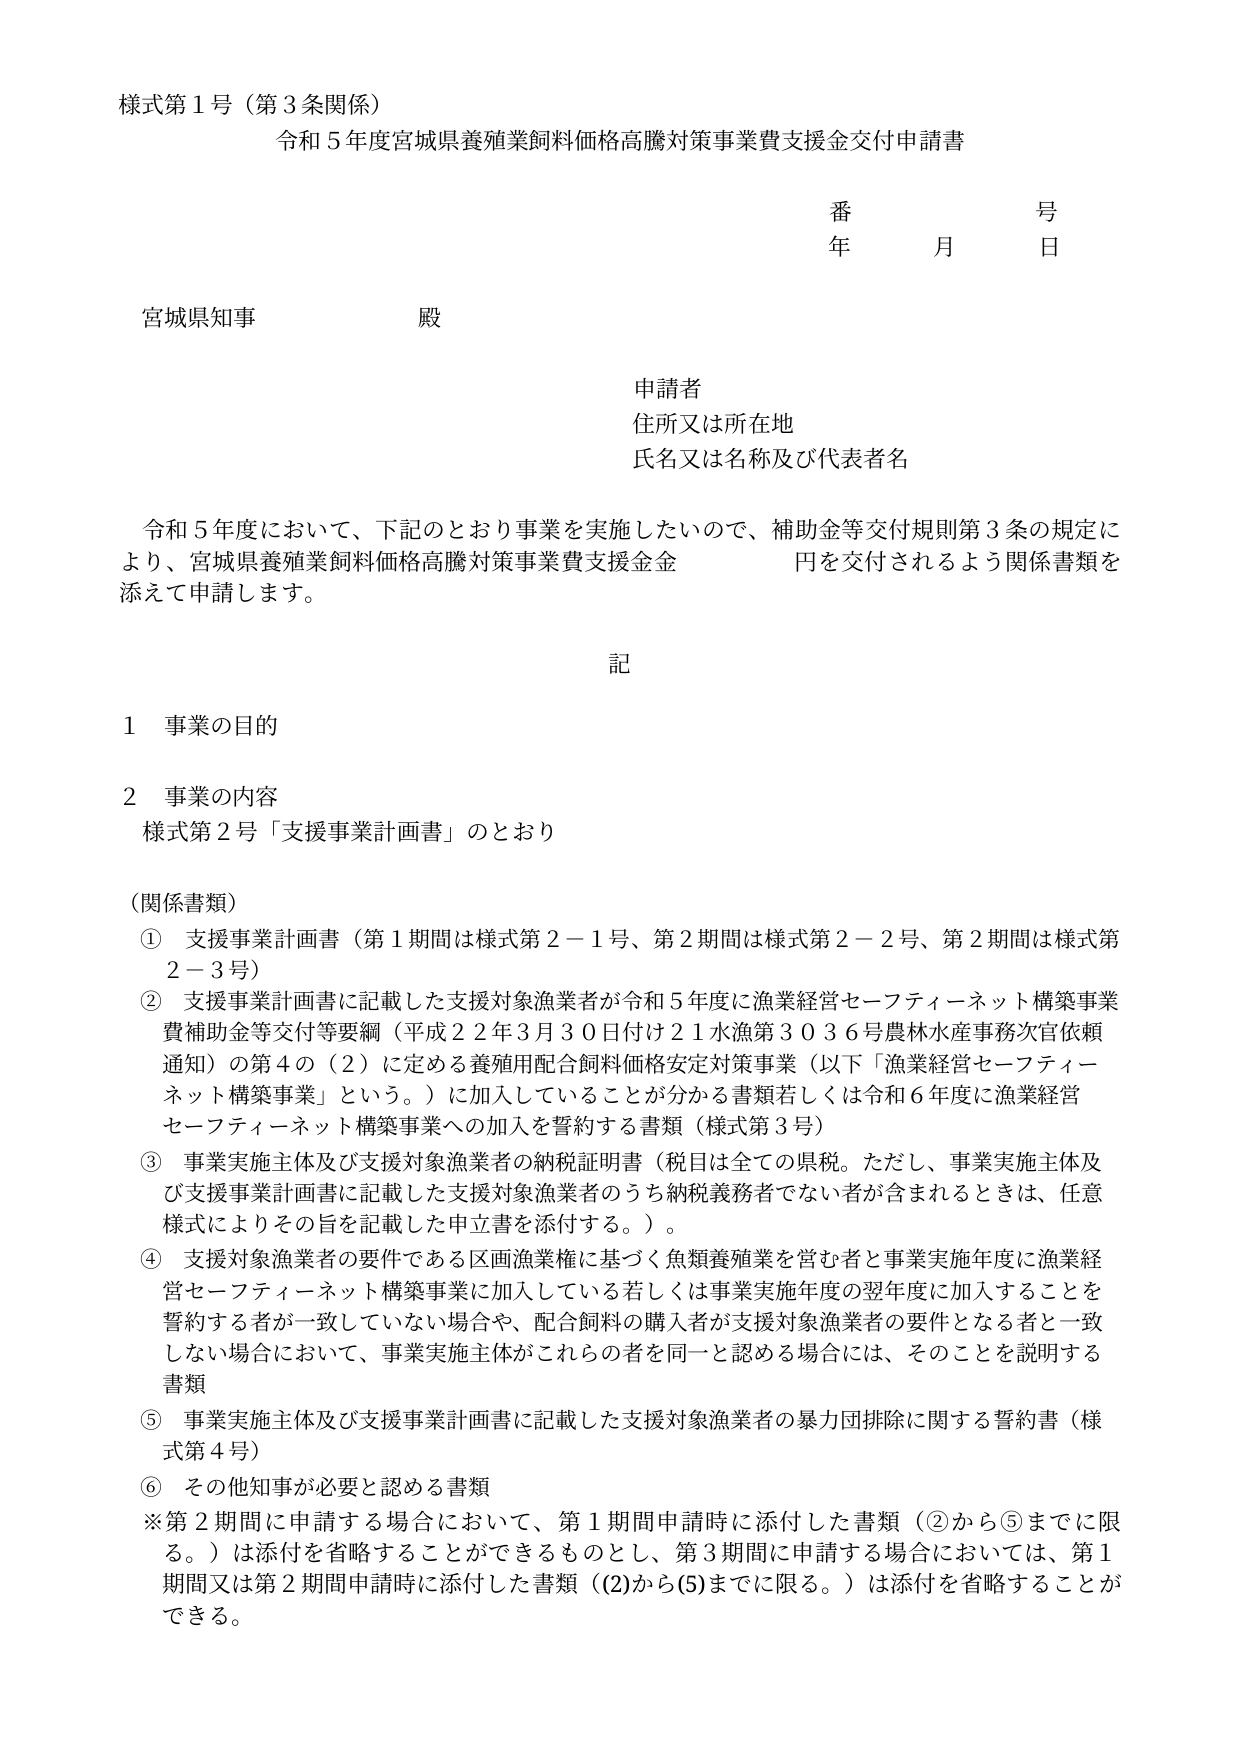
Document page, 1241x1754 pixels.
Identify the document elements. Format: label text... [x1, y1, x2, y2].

text ⑤ 事業実施主体及び支援事業計画書に記載した支援対象漁業者の暴力団排除に関する誓約書（様式第４号） [118, 1403, 1122, 1466]
text （関係書類） [118, 887, 1122, 918]
text 令和５年度宮城県養殖業飼料価格高騰対策事業費支援金交付申請書 [118, 124, 1122, 155]
text 宮城県知事 殿 [118, 301, 1122, 332]
text ② 支援事業計画書に記載した支援対象漁業者が令和５年度に漁業経営セーフティーネット構築事業費補助金等交付等要綱（平成２２年３月３０日付け２１水漁第３０３６号農林水産事務次官依頼通知）の第４の（２）に定める養殖用配合飼料価格安定対策事業（以下「漁業経営セーフティーネット構築事業」という。）に加入していることが分かる書類若しくは令和６年度に漁業経営セーフティーネット構築事業への加入を誓約する書類（様式第３号） [118, 984, 1122, 1141]
text 令和５年度において、下記のとおり事業を実施したいので、補助金等交付規則第３条の規定により、宮城県養殖業飼料価格高騰対策事業費支援金金 円を交付されるよう関係書類を添えて申請します。 [119, 514, 1122, 607]
text ④ 支援対象漁業者の要件である区画漁業権に基づく魚類養殖業を営む者と事業実施年度に漁業経営セーフティーネット構築事業に加入している若しくは事業実施年度の翌年度に加入することを誓約する者が一致していない場合や、配合飼料の購入者が支援対象漁業者の要件となる者と一致しない場合において、事業実施主体がこれらの者を同一と認める場合には、そのことを説明する書類 [118, 1243, 1122, 1399]
text 申請者 [119, 372, 1122, 403]
text 様式第１号（第３条関係） [118, 89, 1122, 120]
text ③ 事業実施主体及び支援対象漁業者の納税証明書（税目は全ての県税。ただし、事業実施主体及び支援事業計画書に記載した支援対象漁業者のうち納税義務者でない者が含まれるときは、任意様式によりその旨を記載した申立書を添付する。）。 [118, 1145, 1122, 1239]
text ※第２期間に申請する場合において、第１期間申請時に添付した書類（②から⑤までに限る。）は添付を省略することができるものとし、第３期間に申請する場合においては、第１期間又は第２期間申請時に添付した書類（(2)から(5)までに限る。）は添付を省略することができる。 [118, 1505, 1122, 1630]
text 様式第２号「支援事業計画書」のとおり [119, 816, 1122, 847]
text ⑥ その他知事が必要と認める書類 [118, 1470, 1122, 1501]
text ２ 事業の内容 [118, 780, 1122, 812]
text 年 月 日 [118, 230, 1122, 262]
text 住所又は所在地 [118, 407, 1122, 439]
text 番 号 [118, 195, 1122, 226]
text 氏名又は名称及び代表者名 [118, 443, 1122, 474]
text １ 事業の目的 [118, 709, 1122, 741]
text ① 支援事業計画書（第１期間は様式第２－１号、第２期間は様式第２－２号、第２期間は様式第２－３号） [118, 922, 1122, 984]
subtitle 記 [118, 647, 1122, 678]
